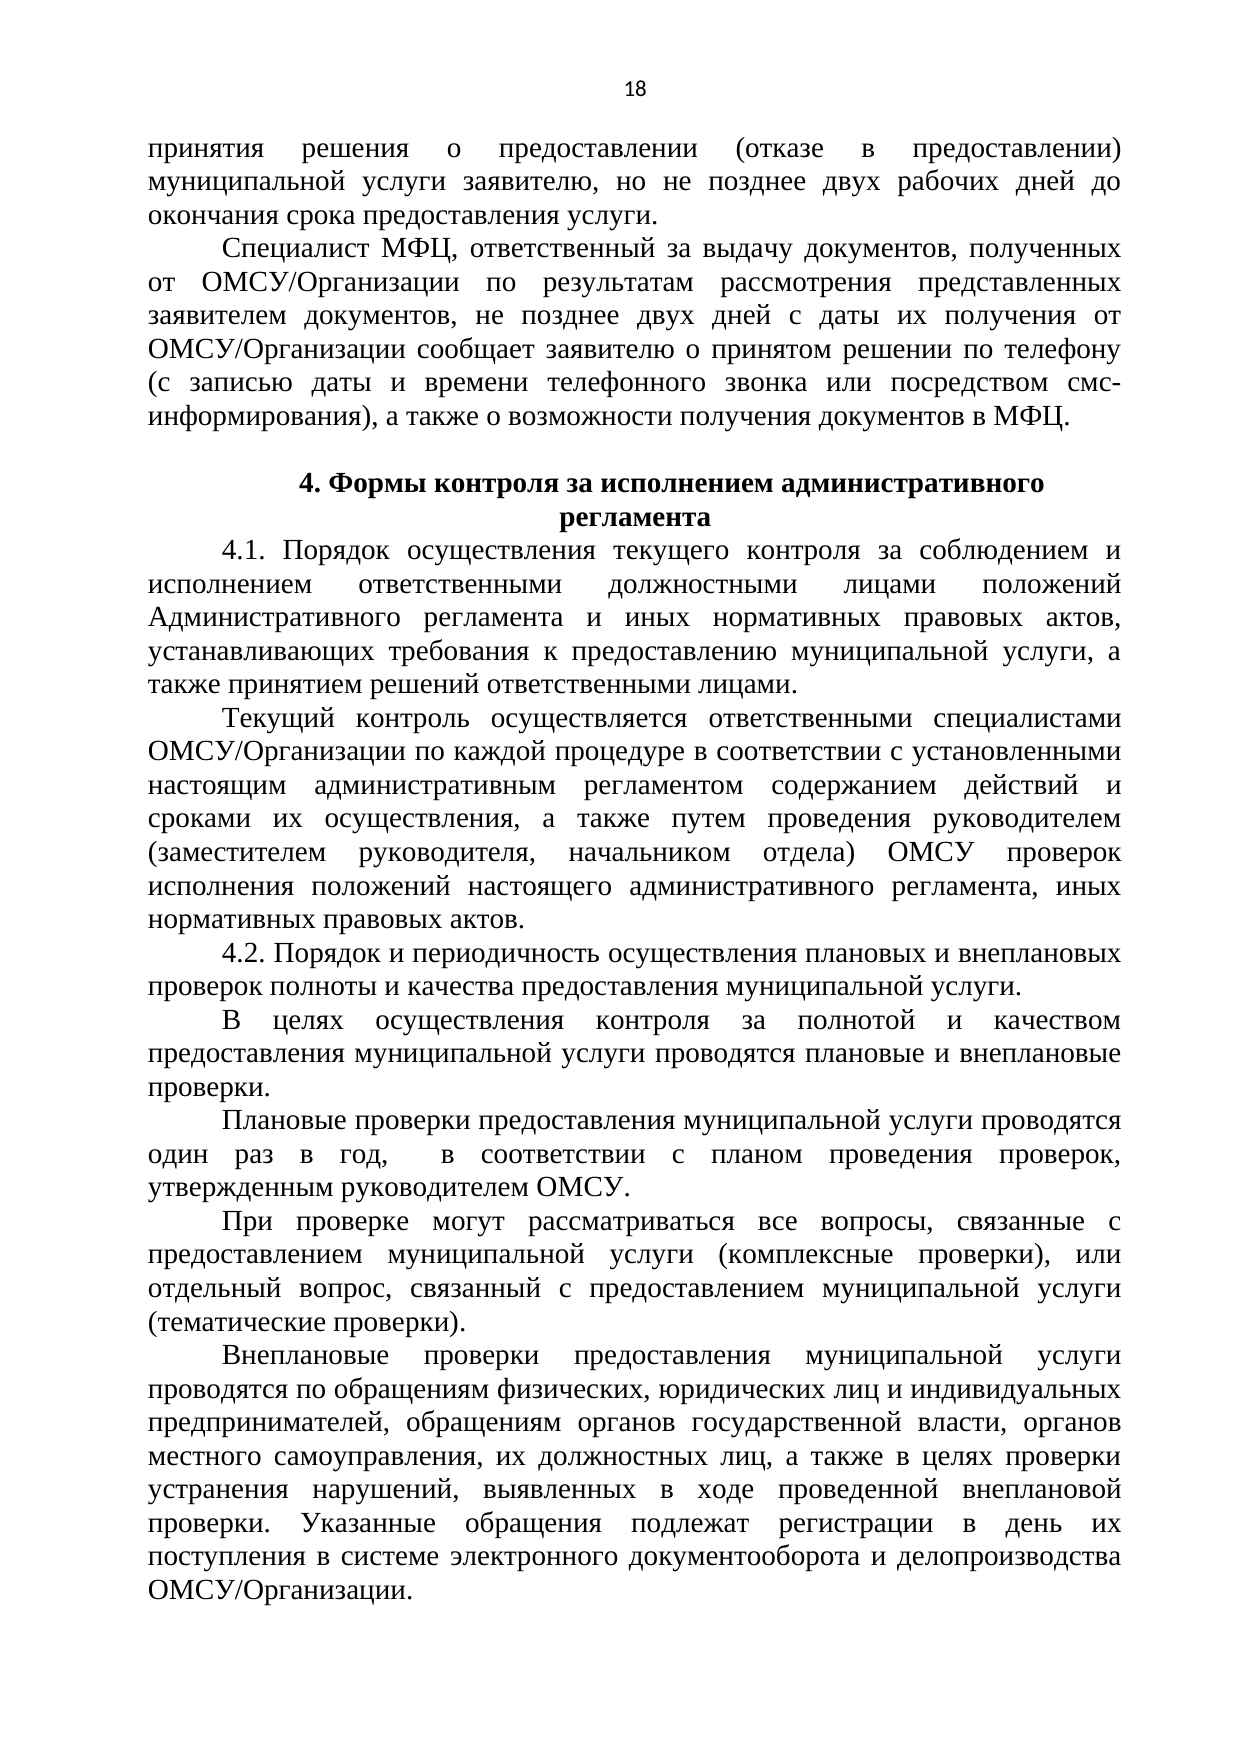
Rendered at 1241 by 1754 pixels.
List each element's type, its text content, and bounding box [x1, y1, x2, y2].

text 4.2. Порядок и периодичность осуществления плановых и внеплановых проверок полноты и качества предоставления муниципальной услуги. [148, 935, 1122, 1002]
text 4.1. Порядок осуществления текущего контроля за соблюдением и исполнением ответственными должностными лицами положений Административного регламента и иных нормативных правовых актов, устанавливающих требования к предоставлению муниципальной услуги, а также принятием решений ответственными лицами. [148, 532, 1122, 700]
text В целях осуществления контроля за полнотой и качеством предоставления муниципальной услуги проводятся плановые и внеплановые проверки. [148, 1002, 1122, 1102]
text При проверке могут рассматриваться все вопросы, связанные с предоставлением муниципальной услуги (комплексные проверки), или отдельный вопрос, связанный с предоставлением муниципальной услуги (тематические проверки). [148, 1203, 1122, 1337]
text Текущий контроль осуществляется ответственными специалистами ОМСУ/Организации по каждой процедуре в соответствии с установленными настоящим административным регламентом содержанием действий и сроками их осуществления, а также путем проведения руководителем (заместителем руководителя, начальником отдела) ОМСУ проверок исполнения положений настоящего административного регламента, иных нормативных правовых актов. [148, 700, 1122, 935]
text Специалист МФЦ, ответственный за выдачу документов, полученных от ОМСУ/Организации по результатам рассмотрения представленных заявителем документов, не позднее двух дней с даты их получения от ОМСУ/Организации сообщает заявителю о принятом решении по телефону (с записью даты и времени телефонного звонка или посредством смс-информирования), а также о возможности получения документов в МФЦ. [148, 230, 1122, 432]
text Внеплановые проверки предоставления муниципальной услуги проводятся по обращениям физических, юридических лиц и индивидуальных предпринимателей, обращениям органов государственной власти, органов местного самоуправления, их должностных лиц, а также в целях проверки устранения нарушений, выявленных в ходе проведенной внеплановой проверки. Указанные обращения подлежат регистрации в день их поступления в системе электронного документооборота и делопроизводства ОМСУ/Организации. [148, 1337, 1122, 1606]
text 4. Формы контроля за исполнением административного регламента [148, 465, 1122, 532]
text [148, 130, 1122, 230]
text Плановые проверки предоставления муниципальной услуги проводятся один раз в год, в соответствии с планом проведения проверок, утвержденным руководителем ОМСУ. [148, 1102, 1122, 1203]
